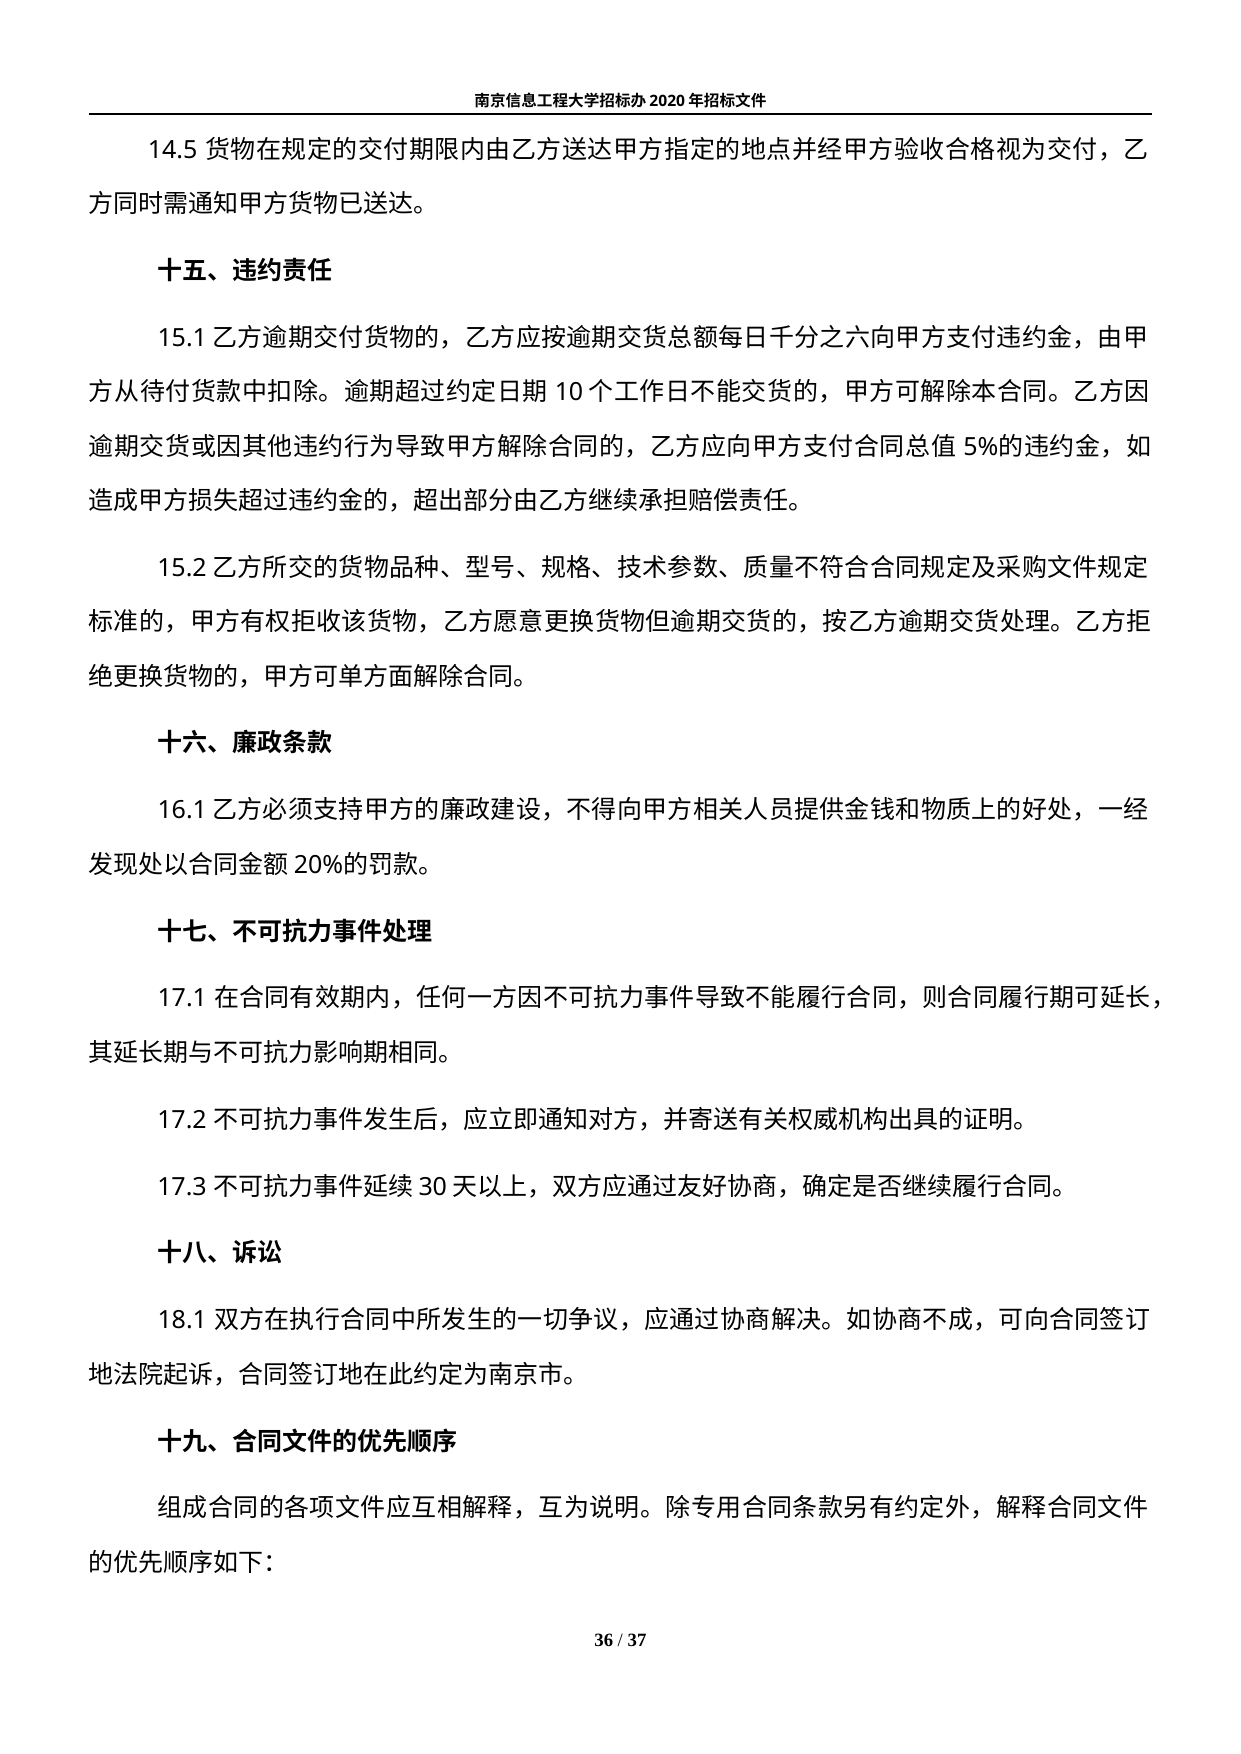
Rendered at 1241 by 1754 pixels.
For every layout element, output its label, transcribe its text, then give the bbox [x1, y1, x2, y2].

text 16.1乙方必须支持甲方的廉政建设，不得向甲方相关人员提供金钱和物质上的好处，一经发现处以合同金额20%的罚款。 [89, 790, 1152, 880]
text 15.1乙方逾期交付货物的，乙方应按逾期交货总额每日千分之六向甲方支付违约金，由甲方从待付货款中扣除。逾期超过约定日期10个工作日不能交货的，甲方可解除本合同。乙方因逾期交货或因其他违约行为导致甲方解除合同的，乙方应向甲方支付合同总值5%的违约金，如造成甲方损失超过违约金的，超出部分由乙方继续承担赔偿责任。 [89, 317, 1152, 517]
text 15.2乙方所交的货物品种、型号、规格、技术参数、质量不符合合同规定及采购文件规定标准的，甲方有权拒收该货物，乙方愿意更换货物但逾期交货的，按乙方逾期交货处理。乙方拒绝更换货物的，甲方可单方面解除合同。 [88, 547, 1152, 692]
text 十九、合同文件的优先顺序 [88, 1421, 1152, 1457]
text 17.2 不可抗力事件发生后，应立即通知对方，并寄送有关权威机构出具的证明。 [88, 1099, 1152, 1135]
text 18.1 双方在执行合同中所发生的一切争议，应通过协商解决。如协商不成，可向合同签订地法院起诉，合同签订地在此约定为南京市。 [89, 1300, 1152, 1390]
text 14.5 货物在规定的交付期限内由乙方送达甲方指定的地点并经甲方验收合格视为交付，乙方同时需通知甲方货物已送达。 [89, 129, 1152, 220]
text 十七、不可抗力事件处理 [88, 911, 1152, 947]
text 十八、诉讼 [88, 1233, 1152, 1269]
text 17.3 不可抗力事件延续30天以上，双方应通过友好协商，确定是否继续履行合同。 [88, 1166, 1152, 1202]
text 十六、廉政条款 [88, 723, 1152, 759]
text 十五、违约责任 [88, 250, 1152, 287]
text 组成合同的各项文件应互相解释，互为说明。除专用合同条款另有约定外，解释合同文件的优先顺序如下： [89, 1488, 1152, 1578]
text 17.1 在合同有效期内，任何一方因不可抗力事件导致不能履行合同，则合同履行期可延长，其延长期与不可抗力影响期相同。 [89, 978, 1152, 1068]
